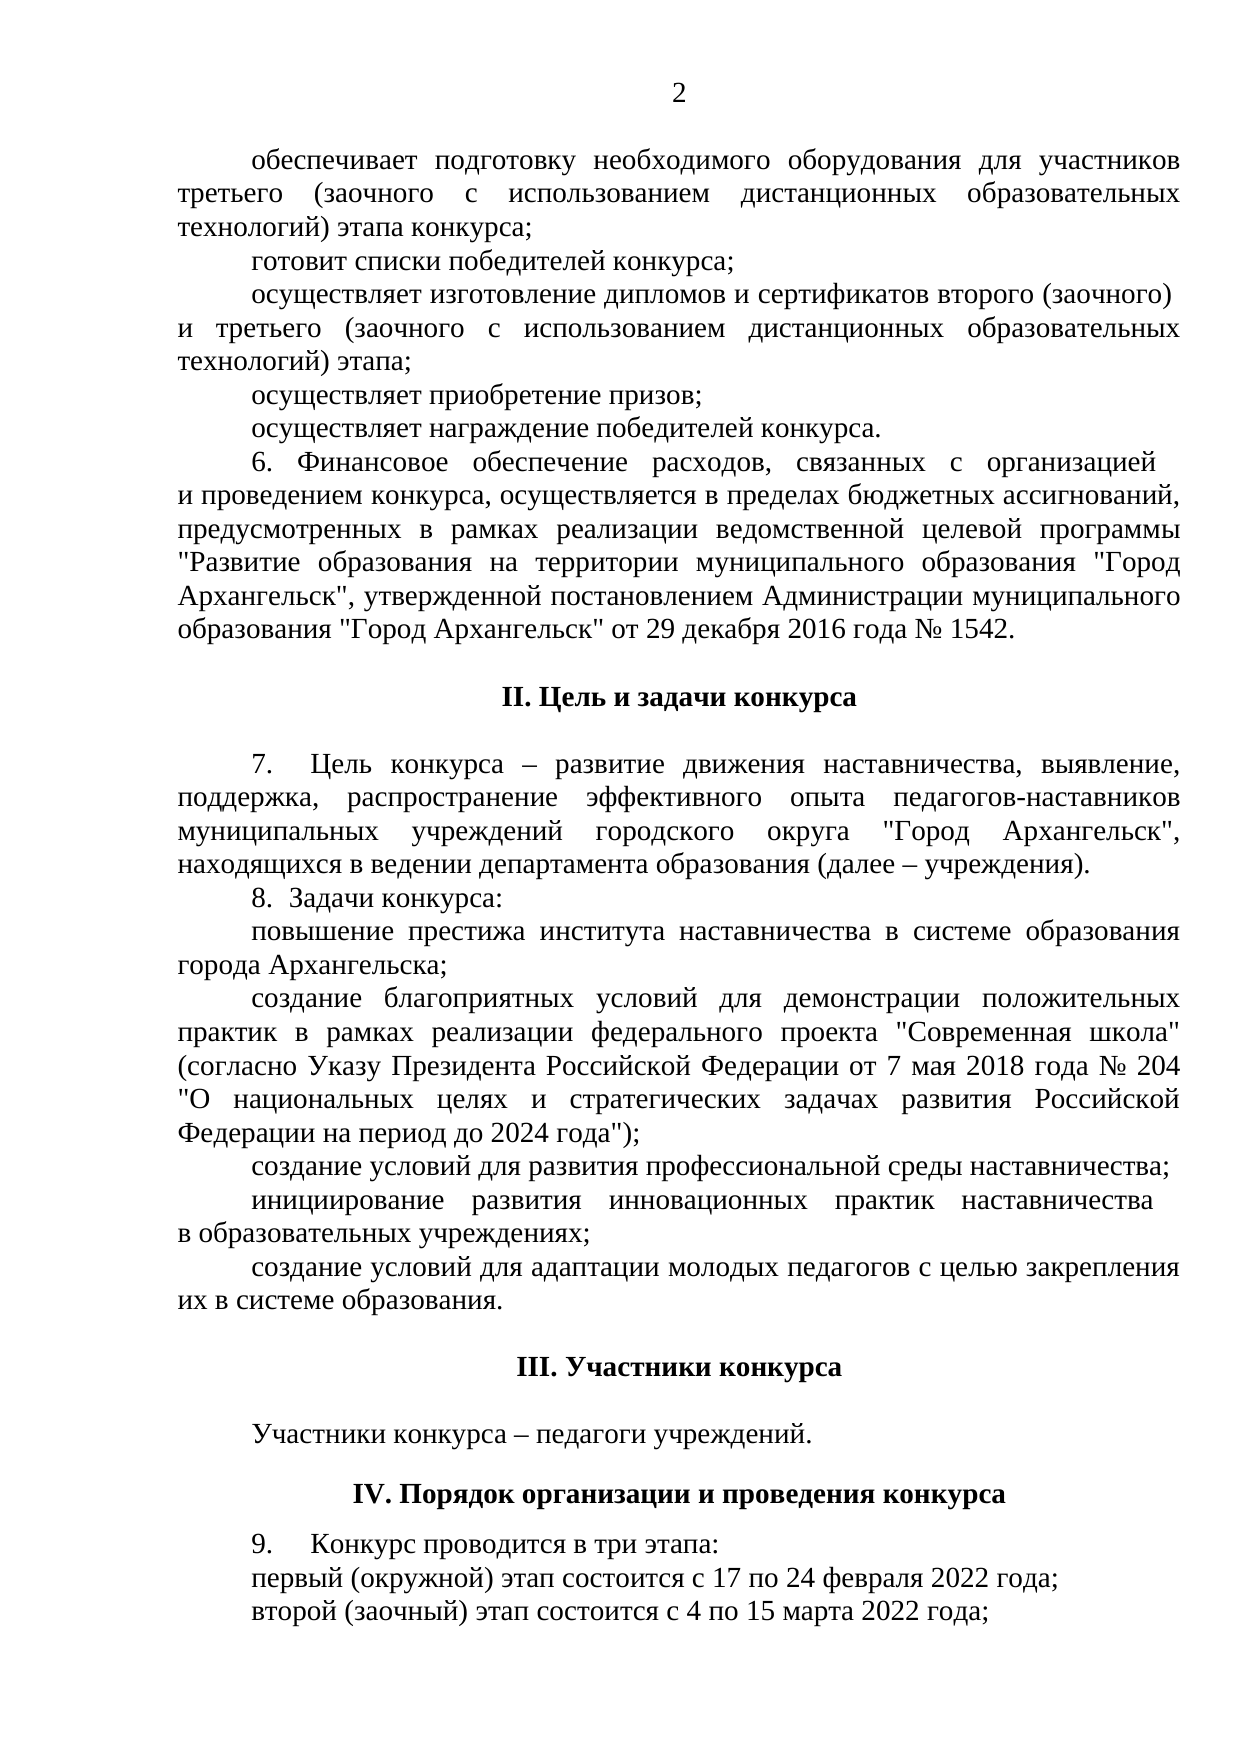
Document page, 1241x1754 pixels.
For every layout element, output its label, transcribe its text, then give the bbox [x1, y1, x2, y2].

text осуществляет приобретение призов; [177, 377, 1181, 410]
text первый (окружной) этап состоится с 17 по 24 февраля 2022 года; [177, 1560, 1181, 1593]
text повышение престижа института наставничества в системе образования города Архангельска; [177, 913, 1181, 981]
text III. Участники конкурса [177, 1349, 1181, 1383]
text создание условий для адаптации молодых педагогов с целью закрепления их в системе образования. [177, 1249, 1181, 1316]
list Цель конкурса – развитие движения наставничества, выявление, поддержка, распространение эффективного опыта педагогов-наставников муниципальных учреждений городского округа "Город Архангельск", находящихся в ведении департамента образования (далее – учреждения). [177, 746, 1181, 880]
list Конкурс проводится в три этапа: [177, 1526, 1181, 1560]
text осуществляет изготовление дипломов и сертификатов второго (заочного) и третьего (заочного с использованием дистанционных образовательных технологий) этапа; [177, 276, 1181, 377]
text осуществляет награждение победителей конкурса. [177, 410, 1181, 444]
text инициирование развития инновационных практик наставничества в образовательных учреждениях; [177, 1182, 1181, 1249]
text создание условий для развития профессиональной среды наставничества; [177, 1148, 1181, 1182]
list Задачи конкурса: [251, 880, 1181, 913]
text IV. Порядок организации и проведения конкурса [177, 1476, 1181, 1509]
text готовит списки победителей конкурса; [177, 243, 1181, 276]
text 6. Финансовое обеспечение расходов, связанных с организацией и проведением конкурса, осуществляется в пределах бюджетных ассигнований, предусмотренных в рамках реализации ведомственной целевой программы "Развитие образования на территории муниципального образования "Город Архангельск", утвержденной постановлением Администрации муниципального образования "Город Архангельск" от 29 декабря 2016 года № 1542. [177, 444, 1181, 645]
list Участники конкурса – педагоги учреждений. [177, 1417, 1181, 1450]
text второй (заочный) этап состоится с 4 по 15 марта 2022 года; [177, 1593, 1181, 1627]
list II. Цель и задачи конкурса [177, 679, 1181, 712]
text обеспечивает подготовку необходимого оборудования для участников третьего (заочного с использованием дистанционных образовательных технологий) этапа конкурса; [177, 142, 1181, 243]
text создание благоприятных условий для демонстрации положительных практик в рамках реализации федерального проекта "Современная школа" (согласно Указу Президента Российской Федерации от 7 мая 2018 года № 204 "О национальных целях и стратегических задачах развития Российской Федерации на период до 2024 года"); [177, 981, 1181, 1148]
